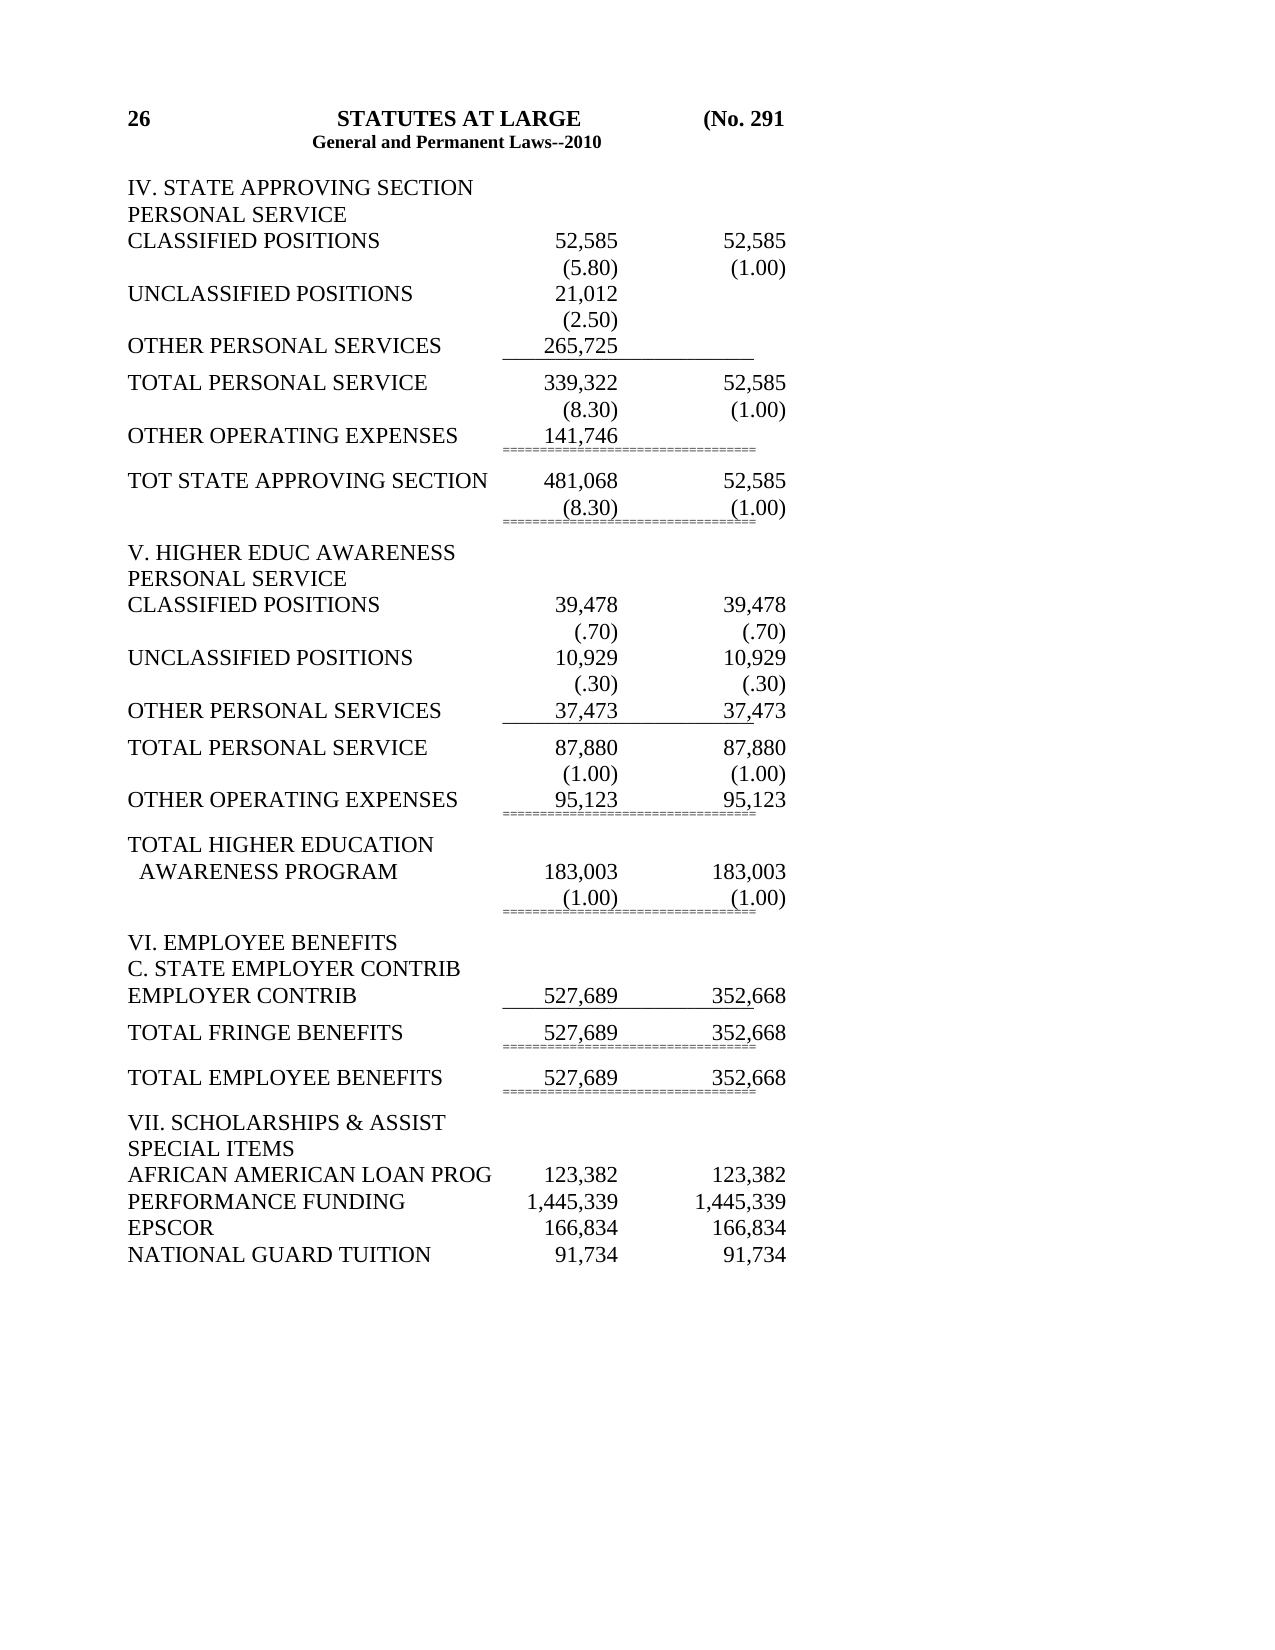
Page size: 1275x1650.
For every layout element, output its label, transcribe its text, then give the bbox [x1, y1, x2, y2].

text (5.80) (1.00) [127, 253, 786, 280]
text V. HIGHER EDUC AWARENESS [127, 539, 786, 565]
text (1.00) (1.00) [127, 884, 786, 910]
text (8.30) (1.00) [127, 493, 786, 520]
text ================================== [127, 910, 786, 929]
text TOTAL PERSONAL SERVICE 339,322 52,585 [127, 369, 786, 396]
text (8.30) (1.00) [127, 396, 786, 422]
text PERSONAL SERVICE [127, 201, 786, 227]
text VII. SCHOLARSHIPS & ASSIST [127, 1109, 786, 1135]
text AFRICAN AMERICAN LOAN PROG 123,382 123,382 [127, 1162, 786, 1188]
text OTHER PERSONAL SERVICES 265,725 [127, 333, 786, 359]
text ================================== [127, 1090, 786, 1109]
text TOTAL FRINGE BENEFITS 527,689 352,668 [127, 1019, 786, 1045]
text OTHER OPERATING EXPENSES 95,123 95,123 [127, 786, 786, 813]
text OTHER OPERATING EXPENSES 141,746 [127, 422, 786, 448]
text UNCLASSIFIED POSITIONS 10,929 10,929 [127, 644, 786, 670]
text OTHER PERSONAL SERVICES 37,473 37,473 [127, 697, 786, 723]
text ================================== [127, 813, 786, 831]
text EPSCOR 166,834 166,834 [127, 1214, 786, 1241]
text CLASSIFIED POSITIONS 39,478 39,478 [127, 591, 786, 618]
text ================================== [127, 448, 786, 467]
text TOTAL HIGHER EDUCATION [127, 831, 786, 858]
text IV. STATE APPROVING SECTION [127, 174, 786, 201]
text ================================== [127, 1045, 786, 1064]
text AWARENESS PROGRAM 183,003 183,003 [127, 858, 786, 884]
text CLASSIFIED POSITIONS 52,585 52,585 [127, 227, 786, 253]
text SPECIAL ITEMS [127, 1135, 786, 1162]
text NATIONAL GUARD TUITION 91,734 91,734 [127, 1241, 786, 1267]
text TOT STATE APPROVING SECTION 481,068 52,585 [127, 467, 786, 493]
text (.30) (.30) [127, 670, 786, 697]
text VI. EMPLOYEE BENEFITS [127, 929, 786, 956]
text UNCLASSIFIED POSITIONS 21,012 [127, 280, 786, 306]
text TOTAL EMPLOYEE BENEFITS 527,689 352,668 [127, 1064, 786, 1090]
text TOTAL PERSONAL SERVICE 87,880 87,880 [127, 733, 786, 760]
text C. STATE EMPLOYER CONTRIB [127, 956, 786, 982]
text PERFORMANCE FUNDING 1,445,339 1,445,339 [127, 1188, 786, 1214]
text (1.00) (1.00) [127, 760, 786, 786]
text ================================== [127, 520, 786, 539]
text (.70) (.70) [127, 618, 786, 644]
text PERSONAL SERVICE [127, 565, 786, 591]
text (2.50) [127, 306, 786, 333]
text EMPLOYER CONTRIB 527,689 352,668 [127, 982, 786, 1008]
